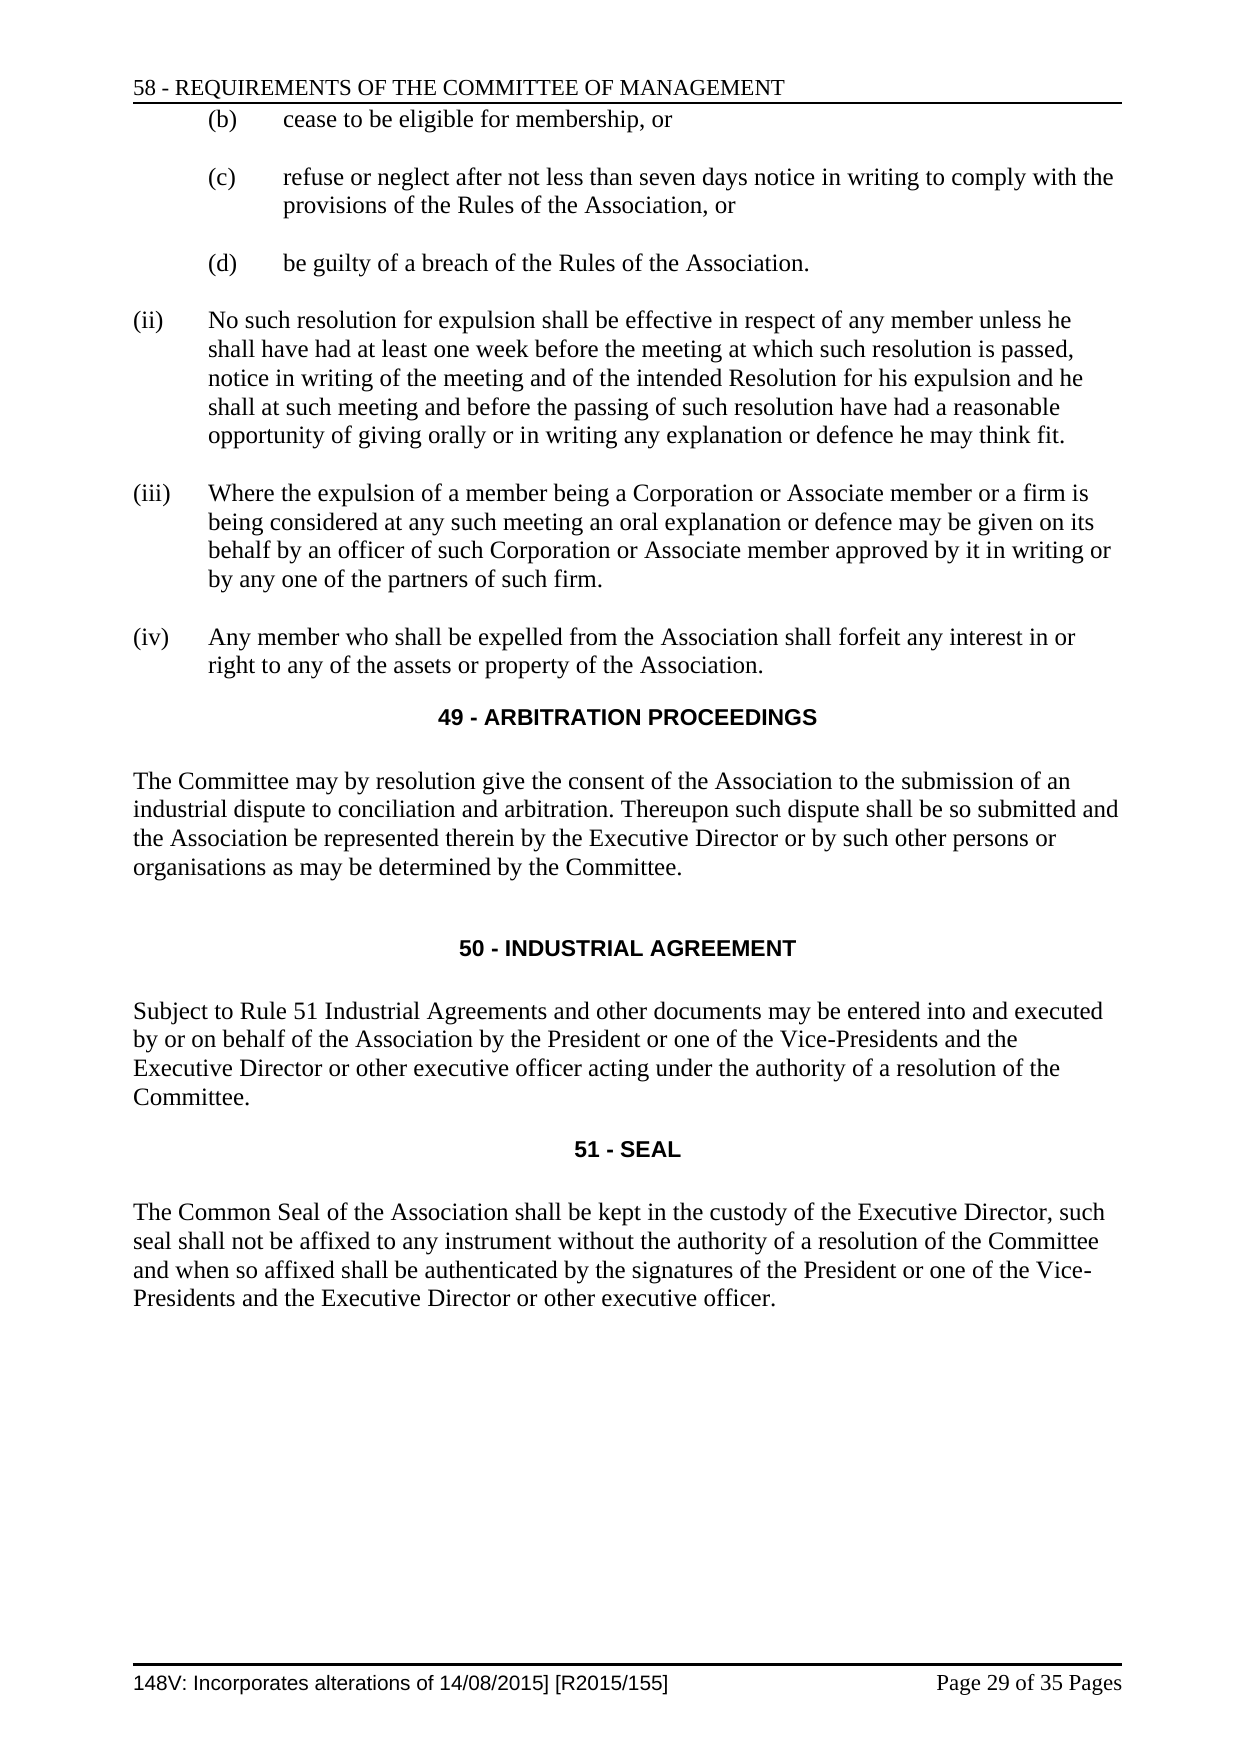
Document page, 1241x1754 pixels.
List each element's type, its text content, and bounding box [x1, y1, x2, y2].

text (iii) Where the expulsion of a member being a Corporation or Associate member or a firm is being considered at any such meeting an oral explanation or defence may be given on its behalf by an officer of such Corporation or Associate member approved by it in writing or by any one of the partners of such firm. [133, 478, 1122, 593]
text The Common Seal of the Association shall be kept in the custody of the Executive Director, such seal shall not be affixed to any instrument without the authority of a resolution of the Committee and when so affixed shall be authenticated by the signatures of the President or one of the Vice-Presidents and the Executive Director or other executive officer. [133, 1197, 1122, 1312]
text (iv) Any member who shall be expelled from the Association shall forfeit any interest in or right to any of the assets or property of the Association. [133, 622, 1122, 679]
text (c) refuse or neglect after not less than seven days notice in writing to comply with the provisions of the Rules of the Association, or [133, 162, 1122, 219]
text (ii) No such resolution for expulsion shall be effective in respect of any member unless he shall have had at least one week before the meeting at which such resolution is passed, notice in writing of the meeting and of the intended Resolution for his expulsion and he shall at such meeting and before the passing of such resolution have had a reasonable opportunity of giving orally or in writing any explanation or defence he may think fit. [133, 306, 1122, 449]
subtitle 50 - INDUSTRIAL AGREEMENT [133, 934, 1122, 961]
text The Committee may by resolution give the consent of the Association to the submission of an industrial dispute to conciliation and arbitration. Thereupon such dispute shall be so submitted and the Association be represented therein by the Executive Director or by such other persons or organisations as may be determined by the Committee. [133, 766, 1122, 881]
subtitle 49 - ARBITRATION PROCEEDINGS [133, 704, 1122, 731]
text (d) be guilty of a breach of the Rules of the Association. [133, 248, 1122, 277]
subtitle 51 - SEAL [133, 1136, 1122, 1162]
text (b) cease to be eligible for membership, or [133, 104, 1122, 133]
text Subject to Rule 51 Industrial Agreements and other documents may be entered into and executed by or on behalf of the Association by the President or one of the Vice-Presidents and the Executive Director or other executive officer acting under the authority of a resolution of the Committee. [133, 996, 1122, 1111]
